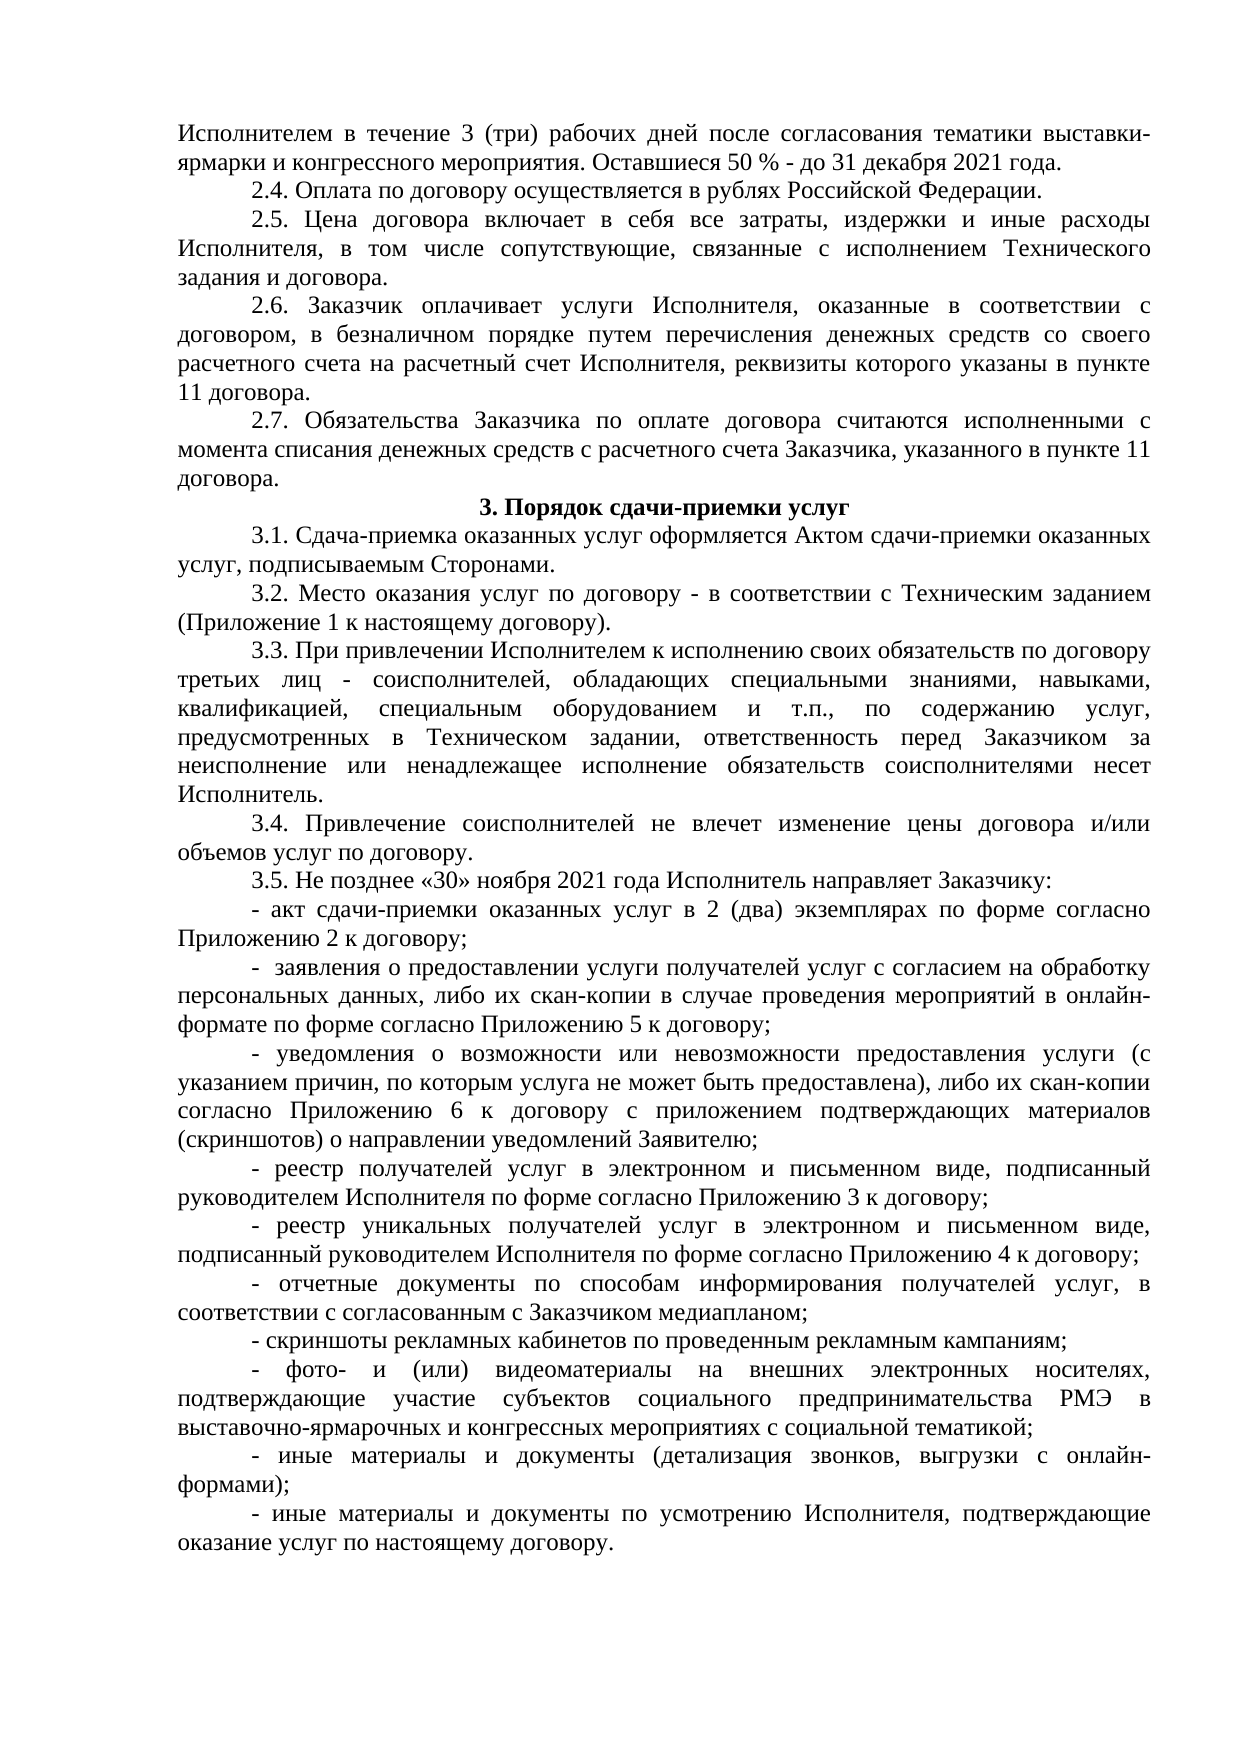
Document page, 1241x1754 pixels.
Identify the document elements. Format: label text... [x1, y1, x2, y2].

text 3.2. Место оказания услуг по договору - в соответствии с Техническим заданием (Приложение 1 к настоящему договору). [177, 578, 1152, 636]
text 3.3. При привлечении Исполнителем к исполнению своих обязательств по договору третьих лиц - соисполнителей, обладающих специальными знаниями, навыками, квалификацией, специальным оборудованием и т.п., по содержанию услуг, предусмотренных в Техническом задании, ответственность перед Заказчиком за неисполнение или ненадлежащее исполнение обязательств соисполнителями несет Исполнитель. [177, 636, 1152, 808]
text 3.1. Сдача-приемка оказанных услуг оформляется Актом сдачи-приемки оказанных услуг, подписываемым Сторонами. [177, 521, 1152, 578]
text 3. Порядок сдачи-приемки услуг [177, 492, 1152, 521]
text 3.4. Привлечение соисполнителей не влечет изменение цены договора и/или объемов услуг по договору. [177, 808, 1152, 866]
text 2.6. Заказчик оплачивает услуги Исполнителя, оказанные в соответствии с договором, в безналичном порядке путем перечисления денежных средств со своего расчетного счета на расчетный счет Исполнителя, реквизиты которого указаны в пункте 11 договора. [177, 291, 1152, 406]
text - иные материалы и документы (детализация звонков, выгрузки с онлайн-формами); [177, 1441, 1152, 1498]
text - отчетные документы по способам информирования получателей услуг, в соответствии с согласованным с Заказчиком медиапланом; [177, 1268, 1152, 1326]
text 3.5. Не позднее «30» ноября 2021 года Исполнитель направляет Заказчику: [177, 866, 1152, 894]
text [177, 118, 1152, 176]
text 2.7. Обязательства Заказчика по оплате договора считаются исполненными с момента списания денежных средств с расчетного счета Заказчика, указанного в пункте 11 договора. [177, 406, 1152, 492]
text - уведомления о возможности или невозможности предоставления услуги (с указанием причин, по которым услуга не может быть предоставлена), либо их скан-копии согласно Приложению 6 к договору с приложением подтверждающих материалов (скриншотов) о направлении уведомлений Заявителю; [177, 1038, 1152, 1153]
text 2.4. Оплата по договору осуществляется в рублях Российской Федерации. [177, 176, 1152, 204]
text - фото- и (или) видеоматериалы на внешних электронных носителях, подтверждающие участие субъектов социального предпринимательства РМЭ в выставочно-ярмарочных и конгрессных мероприятиях с социальной тематикой; [177, 1354, 1152, 1441]
text - реестр получателей услуг в электронном и письменном виде, подписанный руководителем Исполнителя по форме согласно Приложению 3 к договору; [177, 1153, 1152, 1211]
text - заявления о предоставлении услуги получателей услуг с согласием на обработку персональных данных, либо их скан-копии в случае проведения мероприятий в онлайн-формате по форме согласно Приложению 5 к договору; [177, 952, 1152, 1038]
text 2.5. Цена договора включает в себя все затраты, издержки и иные расходы Исполнителя, в том числе сопутствующие, связанные с исполнением Технического задания и договора. [177, 204, 1152, 291]
text - акт сдачи-приемки оказанных услуг в 2 (два) экземплярах по форме согласно Приложению 2 к договору; [177, 894, 1152, 952]
text - скриншоты рекламных кабинетов по проведенным рекламным кампаниям; [177, 1326, 1152, 1354]
text - иные материалы и документы по усмотрению Исполнителя, подтверждающие оказание услуг по настоящему договору. [177, 1498, 1152, 1556]
text - реестр уникальных получателей услуг в электронном и письменном виде, подписанный руководителем Исполнителя по форме согласно Приложению 4 к договору; [177, 1211, 1152, 1268]
